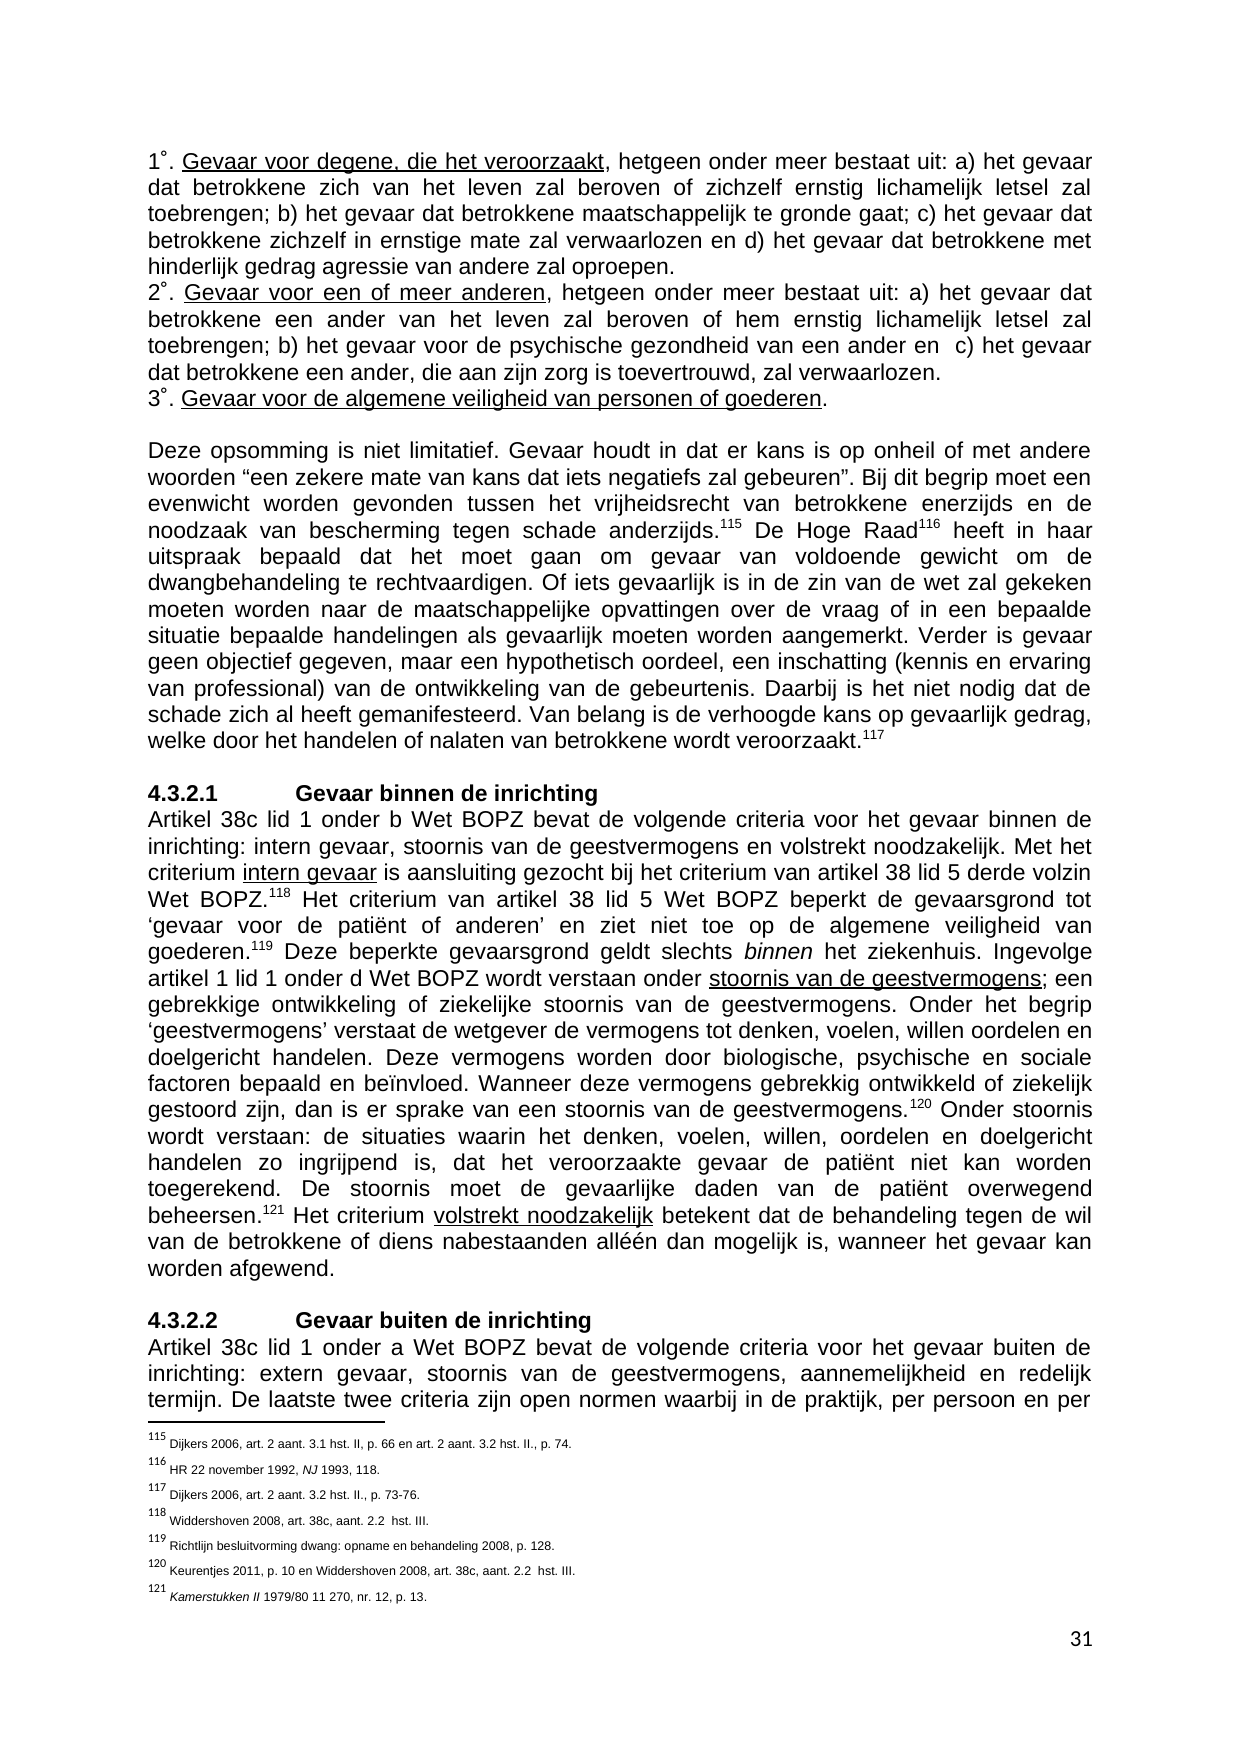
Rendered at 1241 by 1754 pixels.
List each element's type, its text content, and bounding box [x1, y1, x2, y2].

text 4.3.2.2 Gevaar buiten de inrichting [148, 1307, 1093, 1333]
text Artikel 38c lid 1 onder b Wet BOPZ bevat de volgende criteria voor het gevaar binnen de inrichting: intern gevaar, stoornis van de geestvermogens en volstrekt noodzakelijk. Met het criterium intern gevaar is aansluiting gezocht bij het criterium van artikel 38 lid 5 derde volzin Wet BOPZ. Het criterium van artikel 38 lid 5 Wet BOPZ beperkt de gevaarsgrond tot ‘gevaar voor de patiënt of anderen’ en ziet niet toe op de algemene veiligheid van goederen. Deze beperkte gevaarsgrond geldt slechts binnen het ziekenhuis. Ingevolge artikel 1 lid 1 onder d Wet BOPZ wordt verstaan onder stoornis van de geestvermogens; een gebrekkige ontwikkeling of ziekelijke stoornis van de geestvermogens. Onder het begrip ‘geestvermogens’ verstaat de wetgever de vermogens tot denken, voelen, willen oordelen en doelgericht handelen. Deze vermogens worden door biologische, psychische en sociale factoren bepaald en beïnvloed. Wanneer deze vermogens gebrekkig ontwikkeld of ziekelijk gestoord zijn, dan is er sprake van een stoornis van de geestvermogens. Onder stoornis wordt verstaan: de situaties waarin het denken, voelen, willen, oordelen en doelgericht handelen zo ingrijpend is, dat het veroorzaakte gevaar de patiënt niet kan worden toegerekend. De stoornis moet de gevaarlijke daden van de patiënt overwegend beheersen. Het criterium volstrekt noodzakelijk betekent dat de behandeling tegen de wil van de betrokkene of diens nabestaanden alléén dan mogelijk is, wanneer het gevaar kan worden afgewend. [148, 806, 1093, 1281]
text 1˚. Gevaar voor degene, die het veroorzaakt, hetgeen onder meer bestaat uit: a) het gevaar dat betrokkene zich van het leven zal beroven of zichzelf ernstig lichamelijk letsel zal toebrengen; b) het gevaar dat betrokkene maatschappelijk te gronde gaat; c) het gevaar dat betrokkene zichzelf in ernstige mate zal verwaarlozen en d) het gevaar dat betrokkene met hinderlijk gedrag agressie van andere zal oproepen. [148, 148, 1093, 279]
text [148, 1333, 1093, 1413]
text Deze opsomming is niet limitatief. Gevaar houdt in dat er kans is op onheil of met andere woorden “een zekere mate van kans dat iets negatiefs zal gebeuren”. Bij dit begrip moet een evenwicht worden gevonden tussen het vrijheidsrecht van betrokkene enerzijds en de noodzaak van bescherming tegen schade anderzijds. De Hoge Raad heeft in haar uitspraak bepaald dat het moet gaan om gevaar van voldoende gewicht om de dwangbehandeling te rechtvaardigen. Of iets gevaarlijk is in de zin van de wet zal gekeken moeten worden naar de maatschappelijke opvattingen over de vraag of in een bepaalde situatie bepaalde handelingen als gevaarlijk moeten worden aangemerkt. Verder is gevaar geen objectief gegeven, maar een hypothetisch oordeel, een inschatting (kennis en ervaring van professional) van de ontwikkeling van de gebeurtenis. Daarbij is het niet nodig dat de schade zich al heeft gemanifesteerd. Van belang is de verhoogde kans op gevaarlijk gedrag, welke door het handelen of nalaten van betrokkene wordt veroorzaakt. [148, 437, 1093, 754]
text 2˚. Gevaar voor een of meer anderen, hetgeen onder meer bestaat uit: a) het gevaar dat betrokkene een ander van het leven zal beroven of hem ernstig lichamelijk letsel zal toebrengen; b) het gevaar voor de psychische gezondheid van een ander en c) het gevaar dat betrokkene een ander, die aan zijn zorg is toevertrouwd, zal verwaarlozen. [148, 279, 1093, 385]
text 3˚. Gevaar voor de algemene veiligheid van personen of goederen. [148, 385, 1093, 411]
text 4.3.2.1 Gevaar binnen de inrichting [148, 754, 1093, 806]
